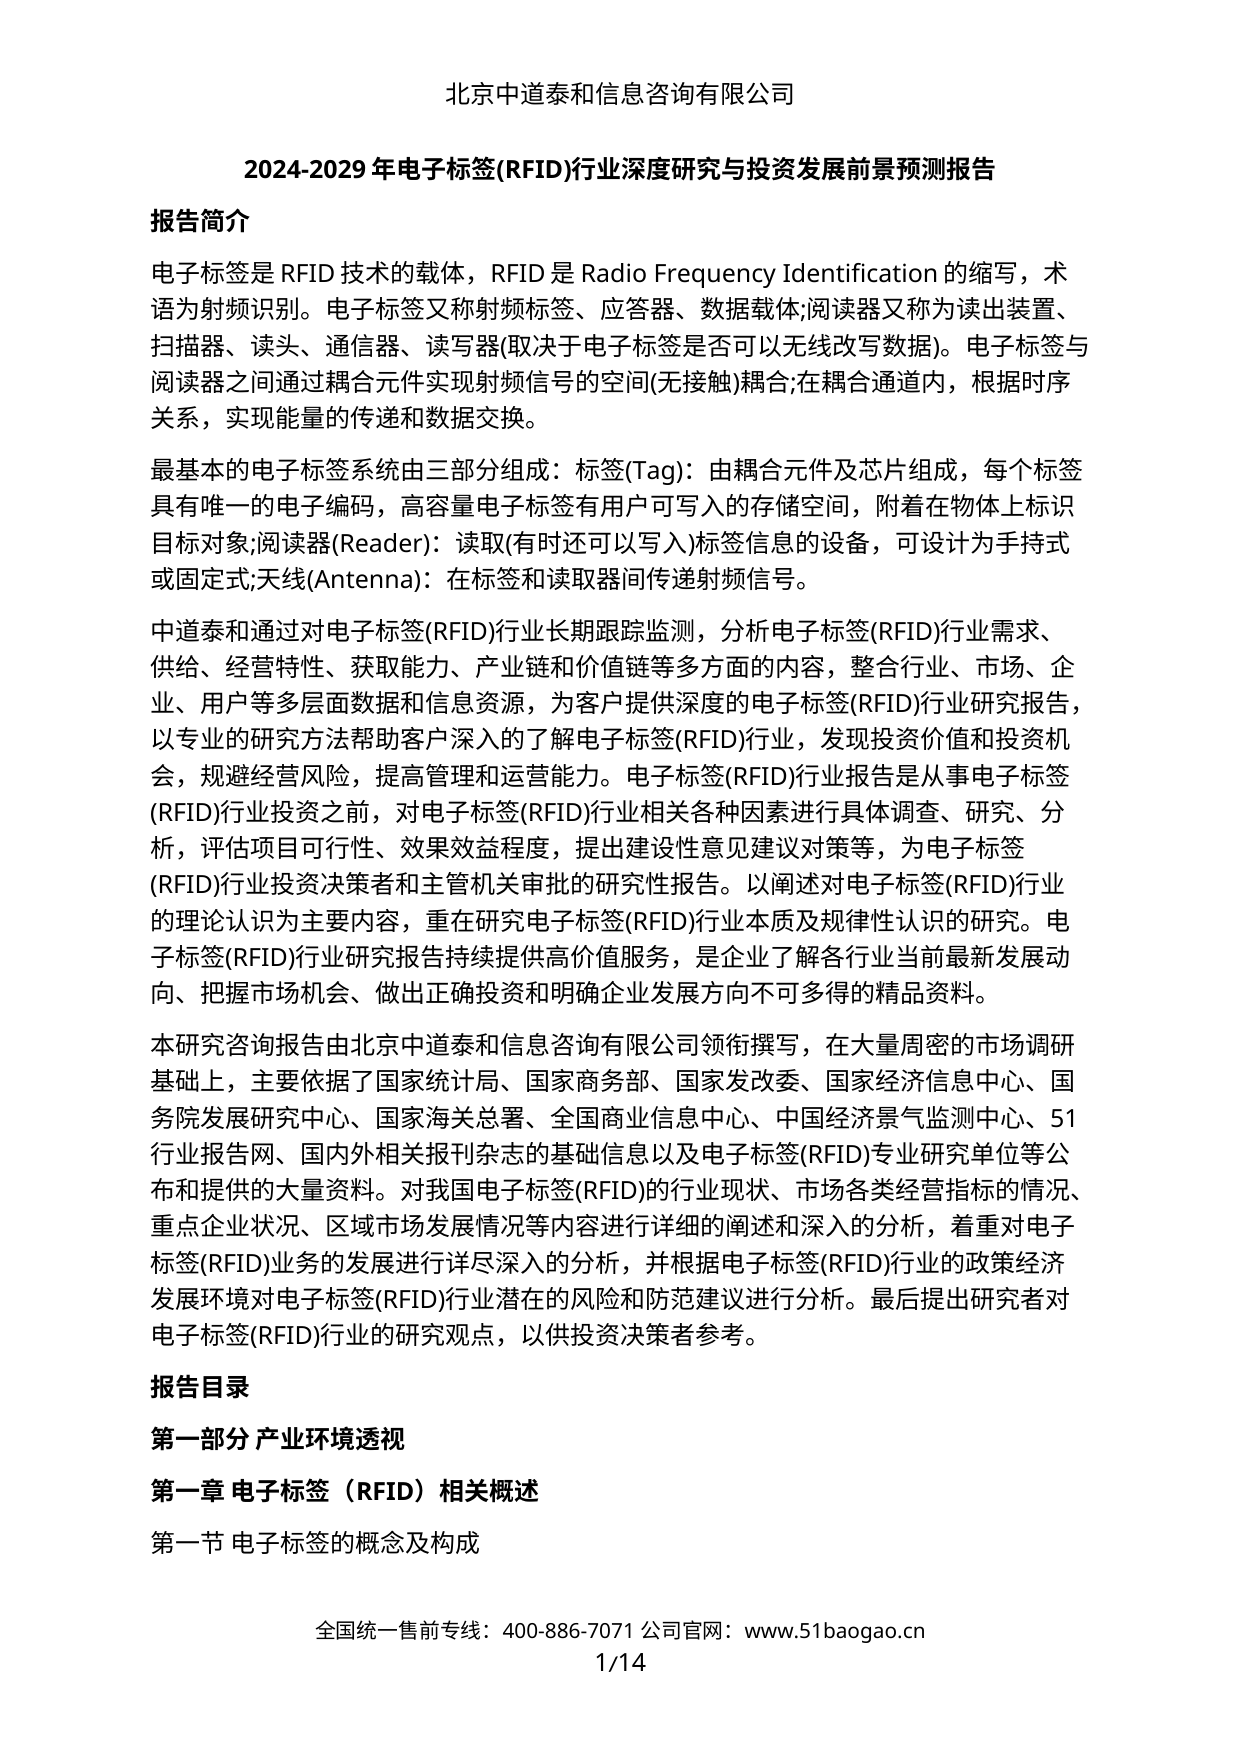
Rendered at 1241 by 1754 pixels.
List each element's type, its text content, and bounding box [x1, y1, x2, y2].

text 第一部分 产业环境透视 [150, 1419, 1090, 1456]
text 2024-2029年电子标签(RFID)行业深度研究与投资发展前景预测报告 [150, 150, 1090, 186]
text 报告目录 [150, 1367, 1090, 1404]
text 最基本的电子标签系统由三部分组成：标签(Tag)：由耦合元件及芯片组成，每个标签具有唯一的电子编码，高容量电子标签有用户可写入的存储空间，附着在物体上标识目标对象;阅读器(Reader)：读取(有时还可以写入)标签信息的设备，可设计为手持式或固定式;天线(Antenna)：在标签和读取器间传递射频信号。 [150, 451, 1090, 596]
text 第一章 电子标签（RFID）相关概述 [150, 1471, 1090, 1507]
text 电子标签是RFID技术的载体，RFID是Radio Frequency Identification的缩写，术语为射频识别。电子标签又称射频标签、应答器、数据载体;阅读器又称为读出装置、扫描器、读头、通信器、读写器(取决于电子标签是否可以无线改写数据)。电子标签与阅读器之间通过耦合元件实现射频信号的空间(无接触)耦合;在耦合通道内，根据时序关系，实现能量的传递和数据交换。 [150, 254, 1090, 435]
text 本研究咨询报告由北京中道泰和信息咨询有限公司领衔撰写，在大量周密的市场调研基础上，主要依据了国家统计局、国家商务部、国家发改委、国家经济信息中心、国务院发展研究中心、国家海关总署、全国商业信息中心、中国经济景气监测中心、51行业报告网、国内外相关报刊杂志的基础信息以及电子标签(RFID)专业研究单位等公布和提供的大量资料。对我国电子标签(RFID)的行业现状、市场各类经营指标的情况、重点企业状况、区域市场发展情况等内容进行详细的阐述和深入的分析，着重对电子标签(RFID)业务的发展进行详尽深入的分析，并根据电子标签(RFID)行业的政策经济发展环境对电子标签(RFID)行业潜在的风险和防范建议进行分析。最后提出研究者对电子标签(RFID)行业的研究观点，以供投资决策者参考。 [150, 1026, 1090, 1352]
text 中道泰和通过对电子标签(RFID)行业长期跟踪监测，分析电子标签(RFID)行业需求、供给、经营特性、获取能力、产业链和价值链等多方面的内容，整合行业、市场、企业、用户等多层面数据和信息资源，为客户提供深度的电子标签(RFID)行业研究报告，以专业的研究方法帮助客户深入的了解电子标签(RFID)行业，发现投资价值和投资机会，规避经营风险，提高管理和运营能力。电子标签(RFID)行业报告是从事电子标签(RFID)行业投资之前，对电子标签(RFID)行业相关各种因素进行具体调查、研究、分析，评估项目可行性、效果效益程度，提出建设性意见建议对策等，为电子标签(RFID)行业投资决策者和主管机关审批的研究性报告。以阐述对电子标签(RFID)行业的理论认识为主要内容，重在研究电子标签(RFID)行业本质及规律性认识的研究。电子标签(RFID)行业研究报告持续提供高价值服务，是企业了解各行业当前最新发展动向、把握市场机会、做出正确投资和明确企业发展方向不可多得的精品资料。 [150, 611, 1090, 1010]
text 第一节 电子标签的概念及构成 [150, 1523, 1090, 1559]
text 报告简介 [150, 202, 1090, 238]
